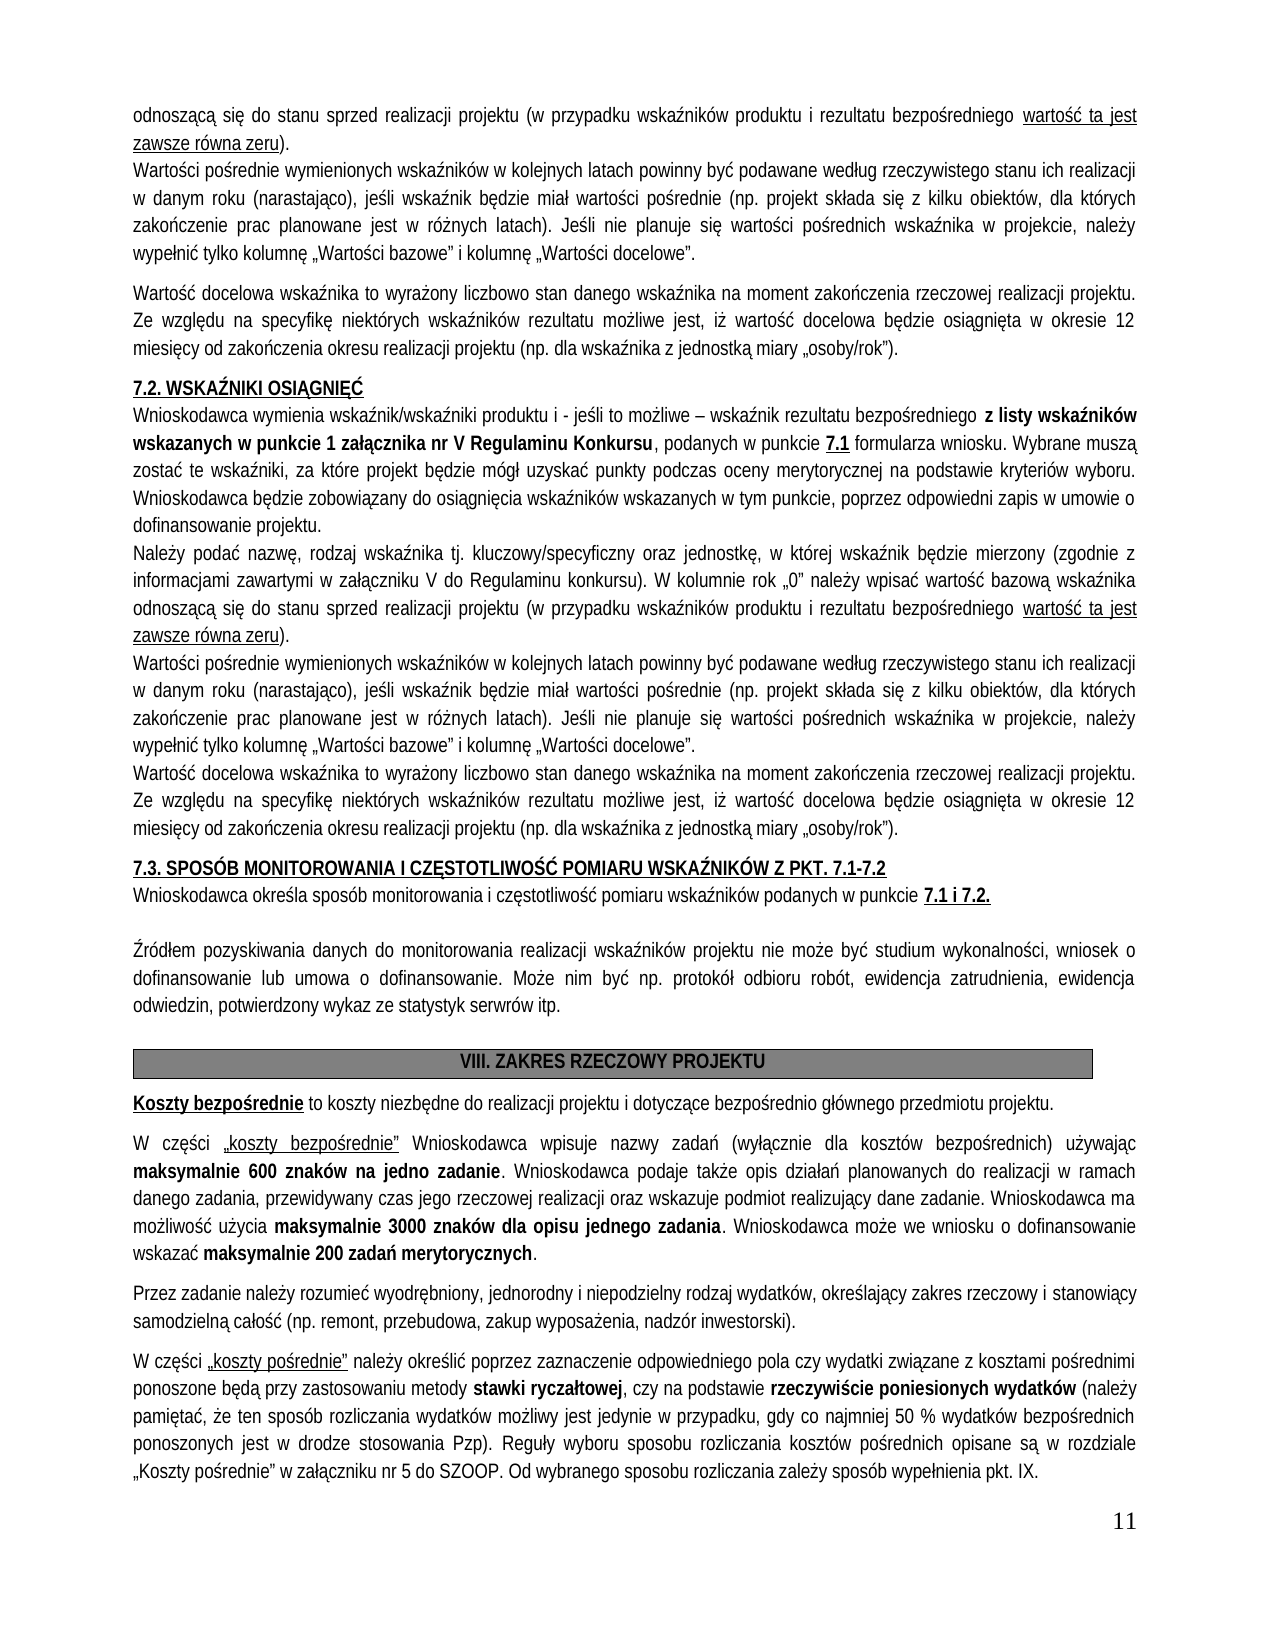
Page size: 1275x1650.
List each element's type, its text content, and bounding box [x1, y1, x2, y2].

text 7.2. WSKAŹNIKI OSIĄGNIĘĆ [133, 376, 1137, 400]
text Wartości pośrednie wymienionych wskaźników w kolejnych latach powinny być podawane według rzeczywistego stanu ich realizacji w danym roku (narastająco), jeśli wskaźnik będzie miał wartości pośrednie (np. projekt składa się z kilku obiektów, dla których zakończenie prac planowane jest w różnych latach). Jeśli nie planuje się wartości pośrednich wskaźnika w projekcie, należy wypełnić tylko kolumnę „Wartości bazowe” i kolumnę „Wartości docelowe”. [133, 158, 1137, 265]
text Wartości pośrednie wymienionych wskaźników w kolejnych latach powinny być podawane według rzeczywistego stanu ich realizacji w danym roku (narastająco), jeśli wskaźnik będzie miał wartości pośrednie (np. projekt składa się z kilku obiektów, dla których zakończenie prac planowane jest w różnych latach). Jeśli nie planuje się wartości pośrednich wskaźnika w projekcie, należy wypełnić tylko kolumnę „Wartości bazowe” i kolumnę „Wartości docelowe”. [133, 651, 1137, 757]
text Wartość docelowa wskaźnika to wyrażony liczbowo stan danego wskaźnika na moment zakończenia rzeczowej realizacji projektu. Ze względu na specyfikę niektórych wskaźników rezultatu możliwe jest, iż wartość docelowa będzie osiągnięta w okresie 12 miesięcy od zakończenia okresu realizacji projektu (np. dla wskaźnika z jednostką miary „osoby/rok”). [133, 761, 1137, 840]
text Źródłem pozyskiwania danych do monitorowania realizacji wskaźników projektu nie może być studium wykonalności, wniosek o dofinansowanie lub umowa o dofinansowanie. Może nim być np. protokół odbioru robót, ewidencja zatrudnienia, ewidencja odwiedzin, potwierdzony wykaz ze statystyk serwrów itp. [133, 938, 1137, 1017]
text W części „koszty bezpośrednie” Wnioskodawca wpisuje nazwy zadań (wyłącznie dla kosztów bezpośrednich) używając maksymalnie 600 znaków na jedno zadanie. Wnioskodawca podaje także opis działań planowanych do realizacji w ramach danego zadania, przewidywany czas jego rzeczowej realizacji oraz wskazuje podmiot realizujący dane zadanie. Wnioskodawca ma możliwość użycia maksymalnie 3000 znaków dla opisu jednego zadania. Wnioskodawca może we wniosku o dofinansowanie wskazać maksymalnie 200 zadań merytorycznych. [133, 1131, 1137, 1265]
table_header VIII. ZAKRES RZECZOWY PROJEKTU [134, 1050, 1092, 1078]
text Wnioskodawca określa sposób monitorowania i częstotliwość pomiaru wskaźników podanych w punkcie 7.1 i 7.2. [133, 883, 1137, 907]
text Koszty bezpośrednie to koszty niezbędne do realizacji projektu i dotyczące bezpośrednio głównego przedmiotu projektu. [133, 1091, 1137, 1115]
text Przez zadanie należy rozumieć wyodrębniony, jednorodny i niepodzielny rodzaj wydatków, określający zakres rzeczowy i stanowiący samodzielną całość (np. remont, przebudowa, zakup wyposażenia, nadzór inwestorski). [133, 1281, 1137, 1333]
text Wartość docelowa wskaźnika to wyrażony liczbowo stan danego wskaźnika na moment zakończenia rzeczowej realizacji projektu. Ze względu na specyfikę niektórych wskaźników rezultatu możliwe jest, iż wartość docelowa będzie osiągnięta w okresie 12 miesięcy od zakończenia okresu realizacji projektu (np. dla wskaźnika z jednostką miary „osoby/rok”). [133, 281, 1137, 360]
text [133, 103, 1137, 155]
text Wnioskodawca wymienia wskaźnik/wskaźniki produktu i - jeśli to możliwe – wskaźnik rezultatu bezpośredniego z listy wskaźników wskazanych w punkcie 1 załącznika nr V Regulaminu Konkursu, podanych w punkcie 7.1 formularza wniosku. Wybrane muszą zostać te wskaźniki, za które projekt będzie mógł uzyskać punkty podczas oceny merytorycznej na podstawie kryteriów wyboru. Wnioskodawca będzie zobowiązany do osiągnięcia wskaźników wskazanych w tym punkcie, poprzez odpowiedni zapis w umowie o dofinansowanie projektu. [133, 403, 1137, 537]
text 7.3. SPOSÓB MONITOROWANIA I CZĘSTOTLIWOŚĆ POMIARU WSKAŹNIKÓW Z PKT. 7.1-7.2 [133, 856, 1137, 880]
text W części „koszty pośrednie” należy określić poprzez zaznaczenie odpowiedniego pola czy wydatki związane z kosztami pośrednimi ponoszone będą przy zastosowaniu metody stawki ryczałtowej, czy na podstawie rzeczywiście poniesionych wydatków (należy pamiętać, że ten sposób rozliczania wydatków możliwy jest jedynie w przypadku, gdy co najmniej 50 % wydatków bezpośrednich ponoszonych jest w drodze stosowania Pzp). Reguły wyboru sposobu rozliczania kosztów pośrednich opisane są w rozdziale „Koszty pośrednie” w załączniku nr 5 do SZOOP. Od wybranego sposobu rozliczania zależy sposób wypełnienia pkt. IX. [133, 1349, 1137, 1483]
